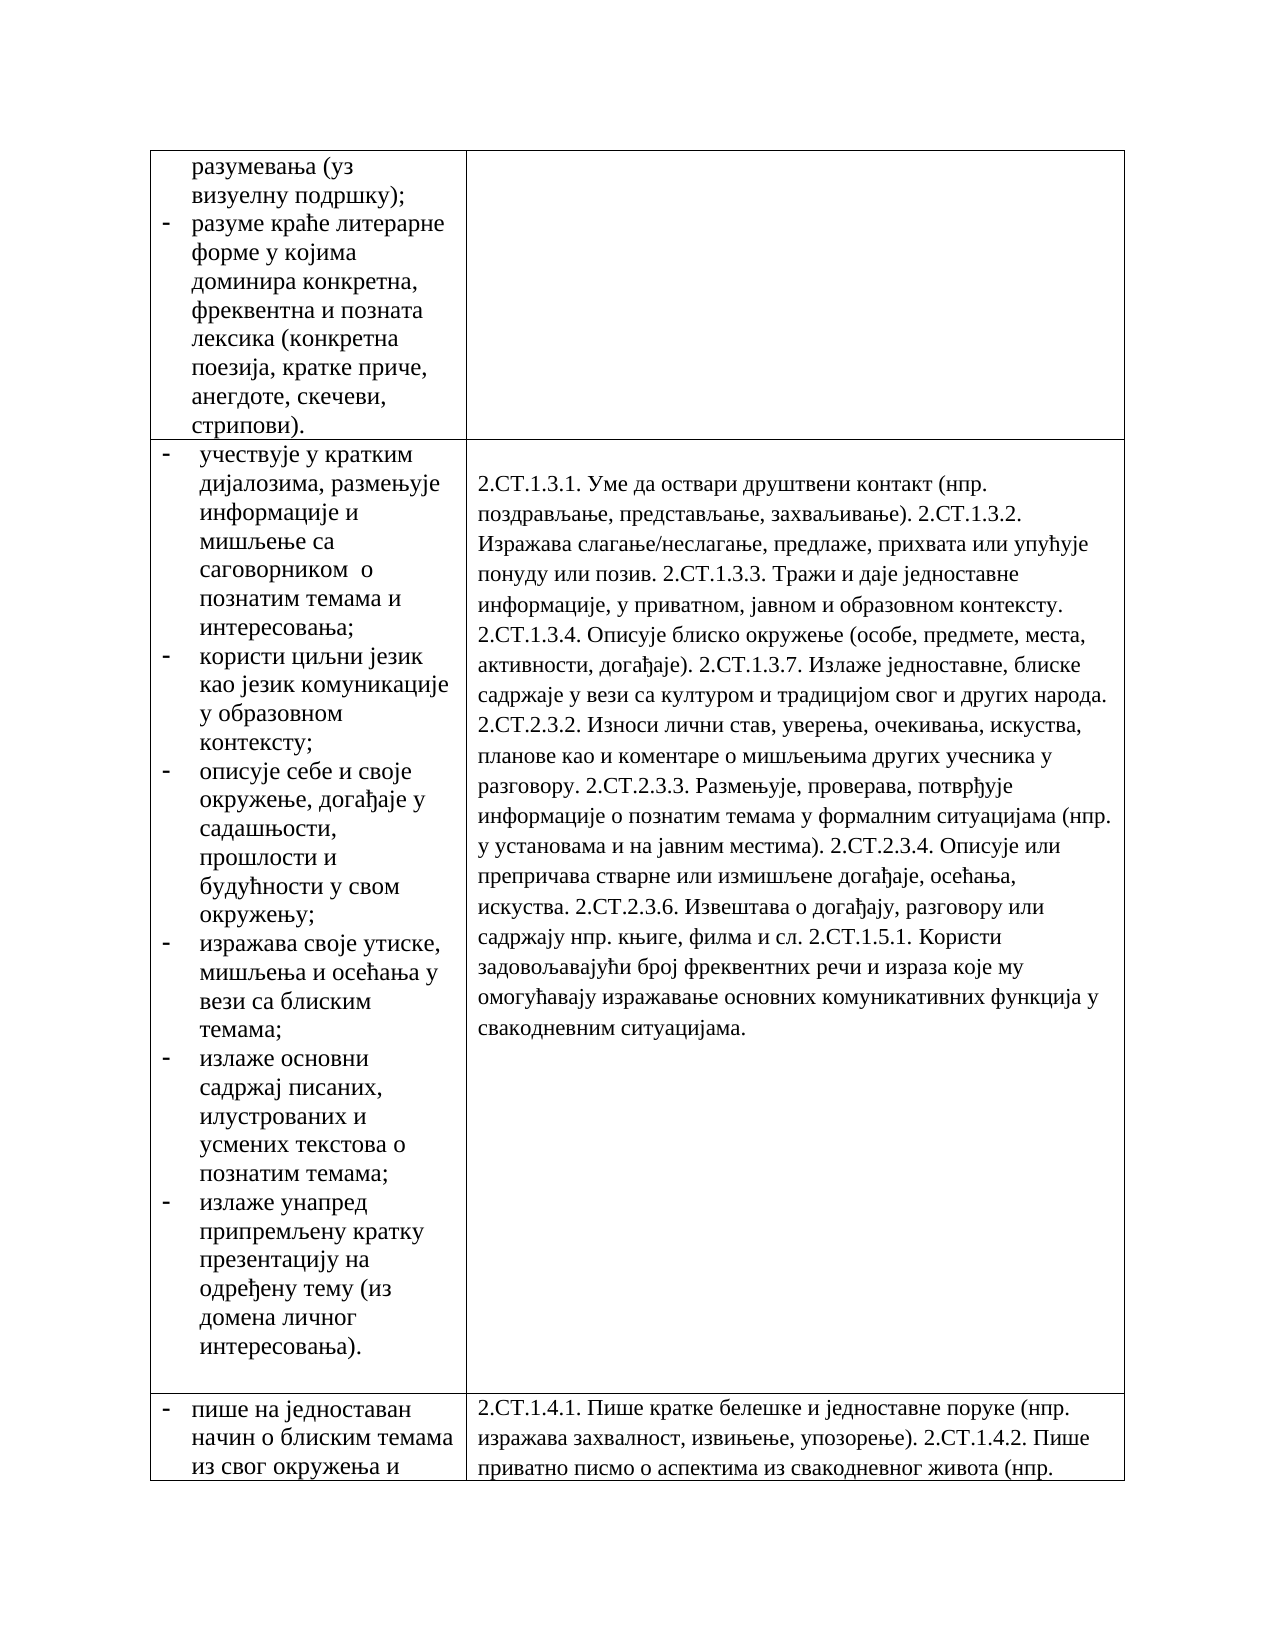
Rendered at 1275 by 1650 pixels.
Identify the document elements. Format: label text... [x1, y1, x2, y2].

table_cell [151, 1394, 466, 1480]
table_cell учествује у кратким дијалозима, размењује информације и мишљење са саговорником о познатим темама и интересовања; користи циљни језик као језик комуникације у образовном контексту; описује себе и своје окружење, догађаје у садашњости, прошлости и будућности у свом окружењу; изражава своје утиске, мишљења и осећања у вези са блиским темама; излаже основни садржај писаних, илустрованих и усмених текстова о познатим темама; излаже унапред припремљену кратку презентацију на одређену тему (из домена личног интересовања). [151, 440, 466, 1393]
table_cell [151, 151, 466, 438]
table_cell 2.СТ.1.3.1. Уме да оствари друштвени контакт (нпр. поздрављање, представљање, захваљивање). 2.СТ.1.3.2. Изражава слагање/неслагање, предлаже, прихвата или упућује понуду или позив. 2.СТ.1.3.3. Тражи и даје једноставне информације, у приватном, јавном и образовном контексту. 2.СТ.1.3.4. Описује блиско окружење (особе, предмете, места, активности, догађаје). 2.СТ.1.3.7. Излаже једноставне, блиске садржаје у вези сa културом и традицијом свог и других народа. 2.СТ.2.3.2. Износи лични став, уверења, очекивања, искуства, планове као и коментаре о мишљењима других учесника у разговору. 2.СТ.2.3.3. Размењује, проверава, потврђује информације о познатим темама у формалним ситуацијама (нпр. у установама и на јавним местима). 2.СТ.2.3.4. Описује или препричава стварне или измишљене догађаје, осећања, искуства. 2.СТ.2.3.6. Извештава о догађају, разговору или садржају нпр. књиге, филма и сл. 2.СТ.1.5.1. Користи задовољавајући број фреквентних речи и израза које му омогућавају изражавање основних комуникативних функција у свакодневним ситуацијама. [467, 440, 1124, 1393]
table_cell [467, 1394, 1124, 1480]
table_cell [467, 151, 1124, 438]
